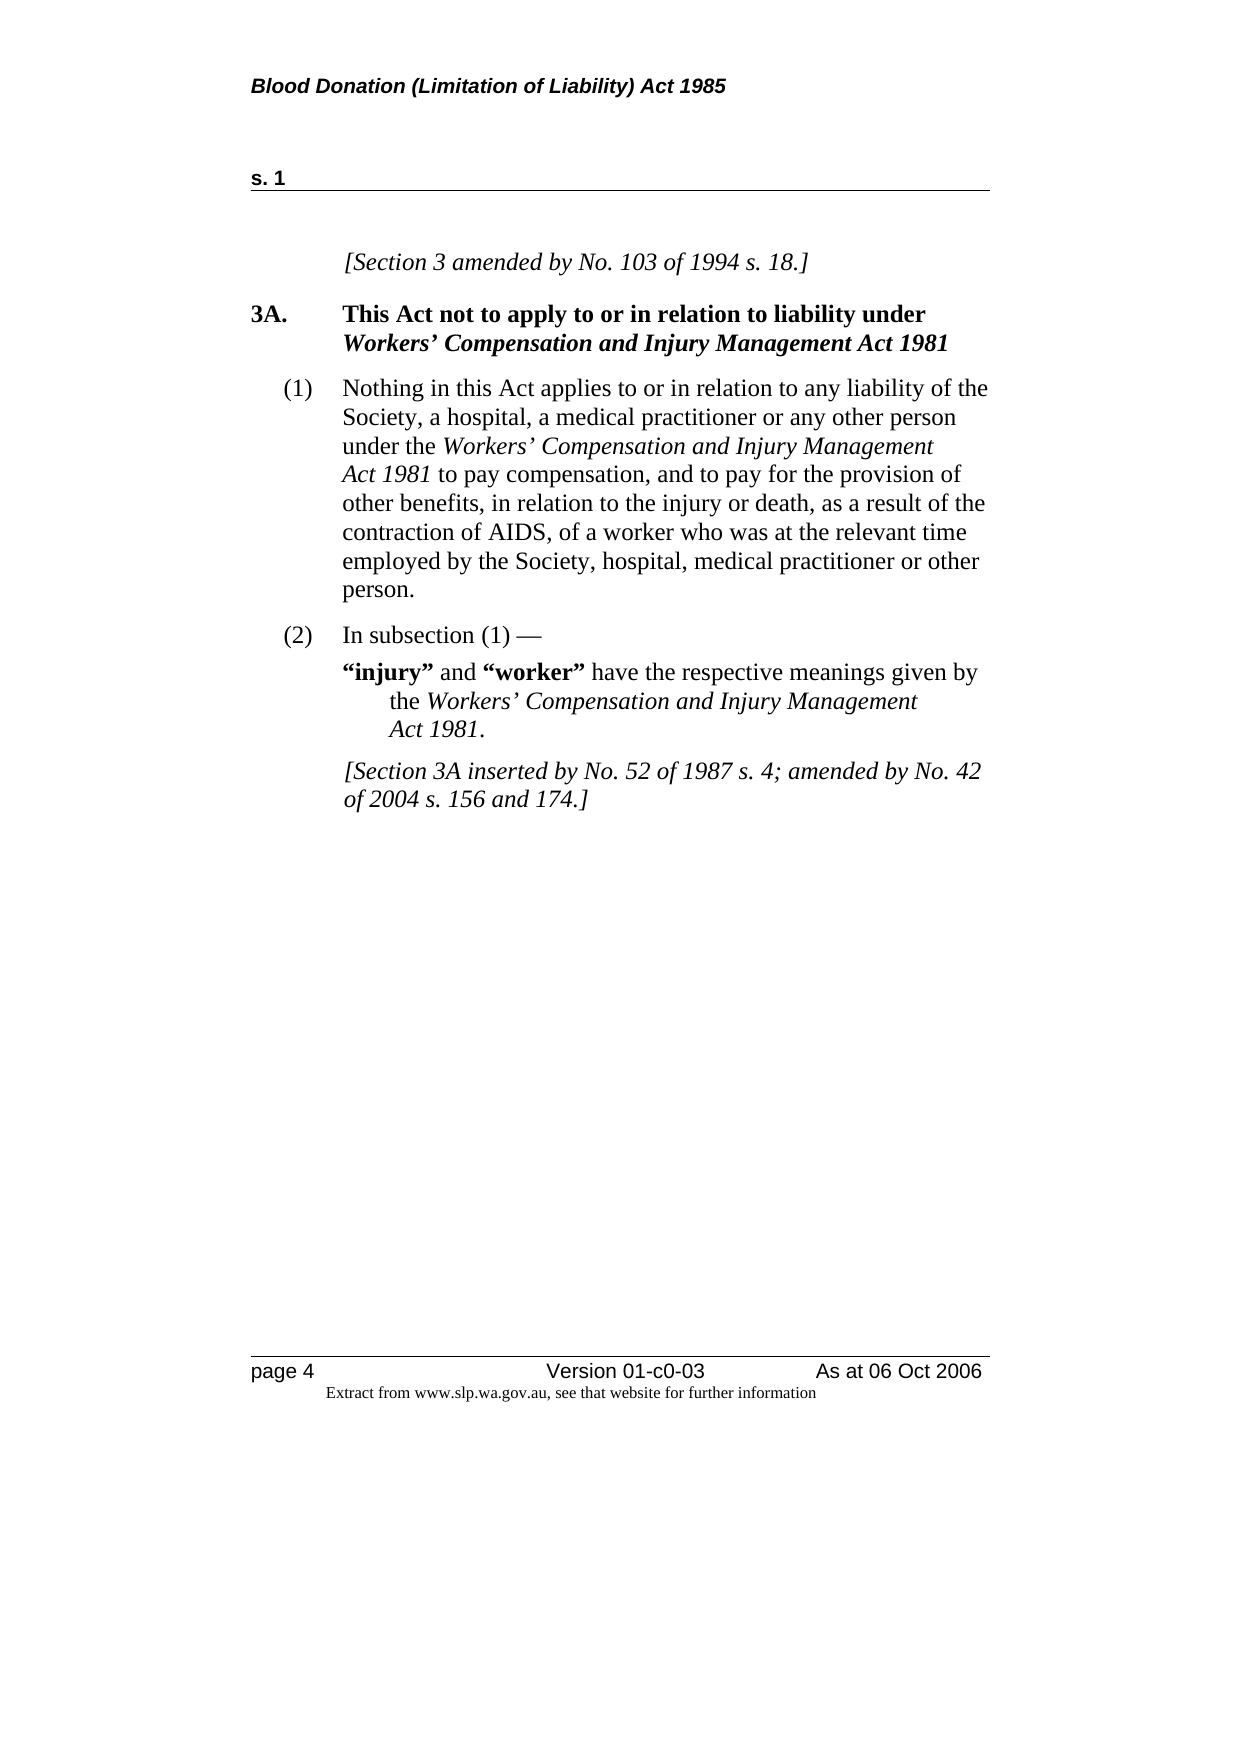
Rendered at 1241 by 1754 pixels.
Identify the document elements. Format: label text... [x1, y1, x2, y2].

text (2) In subsection (1) — [251, 620, 990, 649]
text “injury” and “worker” have the respective meanings given by the Workers’ Compensation and Injury Management Act 1981. [251, 657, 990, 743]
text [Section 3 amended by No. 103 of 1994 s. 18.] [251, 247, 990, 276]
text [Section 3A inserted by No. 52 of 1987 s. 4; amended by No. 42 of 2004 s. 156 and 174.] [251, 756, 990, 813]
subtitle 3A. This Act not to apply to or in relation to liability under Workers’ Compensation and Injury Management Act 1981 [251, 299, 990, 357]
text (1) Nothing in this Act applies to or in relation to any liability of the Society, a hospital, a medical practitioner or any other person under the Workers’ Compensation and Injury Management Act 1981 to pay compensation, and to pay for the provision of other benefits, in relation to the injury or death, as a result of the contraction of AIDS, of a worker who was at the relevant time employed by the Society, hospital, medical practitioner or other person. [251, 373, 990, 603]
